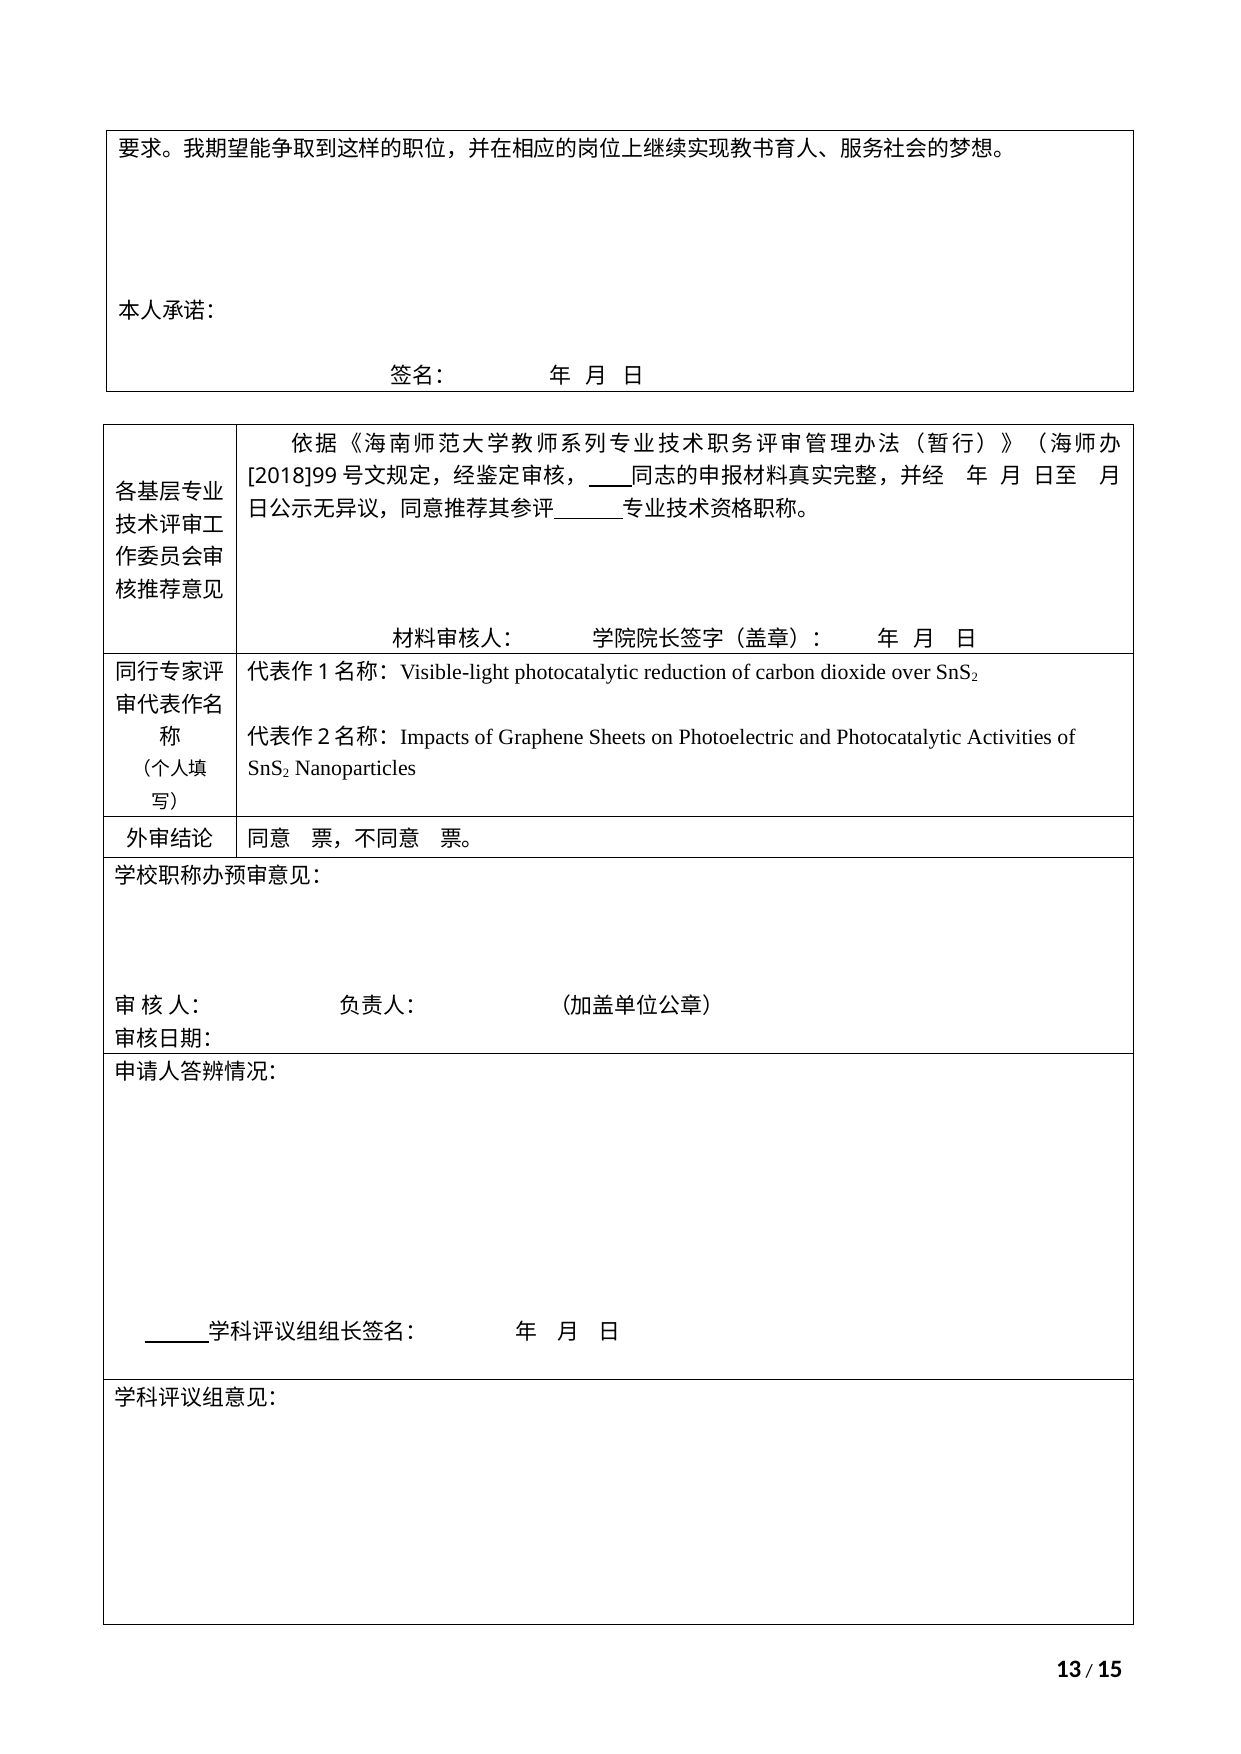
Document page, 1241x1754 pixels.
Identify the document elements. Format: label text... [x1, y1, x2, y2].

table_cell 同行专家评审代表作名称 （个人填写） [104, 654, 236, 816]
table_header 依据《海南师范大学教师系列专业技术职务评审管理办法（暂行）》（海师办[2018]99号文规定，经鉴定审核， 同志的申报材料真实完整，并经 年 月 日至 月 日公示无异议，同意推荐其参评 专业技术资格职称。 材料审核人： 学院院长签字（盖章）： 年 月 日 [237, 425, 1133, 653]
table_cell 外审结论 [104, 817, 236, 857]
table_cell 同意 票，不同意 票。 [237, 817, 1133, 857]
table_cell 学校职称办预审意见： 审 核 人： 负责人： （加盖单位公章） 审核日期： [104, 858, 1133, 1053]
table_cell 申请人答辨情况： 学科评议组组长签名： 年 月 日 [104, 1054, 1133, 1379]
table_cell 学科评议组意见： 专家签名： 日期： [104, 1380, 1133, 1623]
table_header 各基层专业技术评审工作委员会审核推荐意见 [104, 425, 236, 653]
table_cell 代表作1名称：Visible-light photocatalytic reduction of carbon dioxide over SnS2 代表作2名称：Impacts of Graphene Sheets on Photoelectric and Photocatalytic Activities of SnS2 Nanoparticles [237, 654, 1133, 816]
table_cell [107, 131, 1133, 391]
